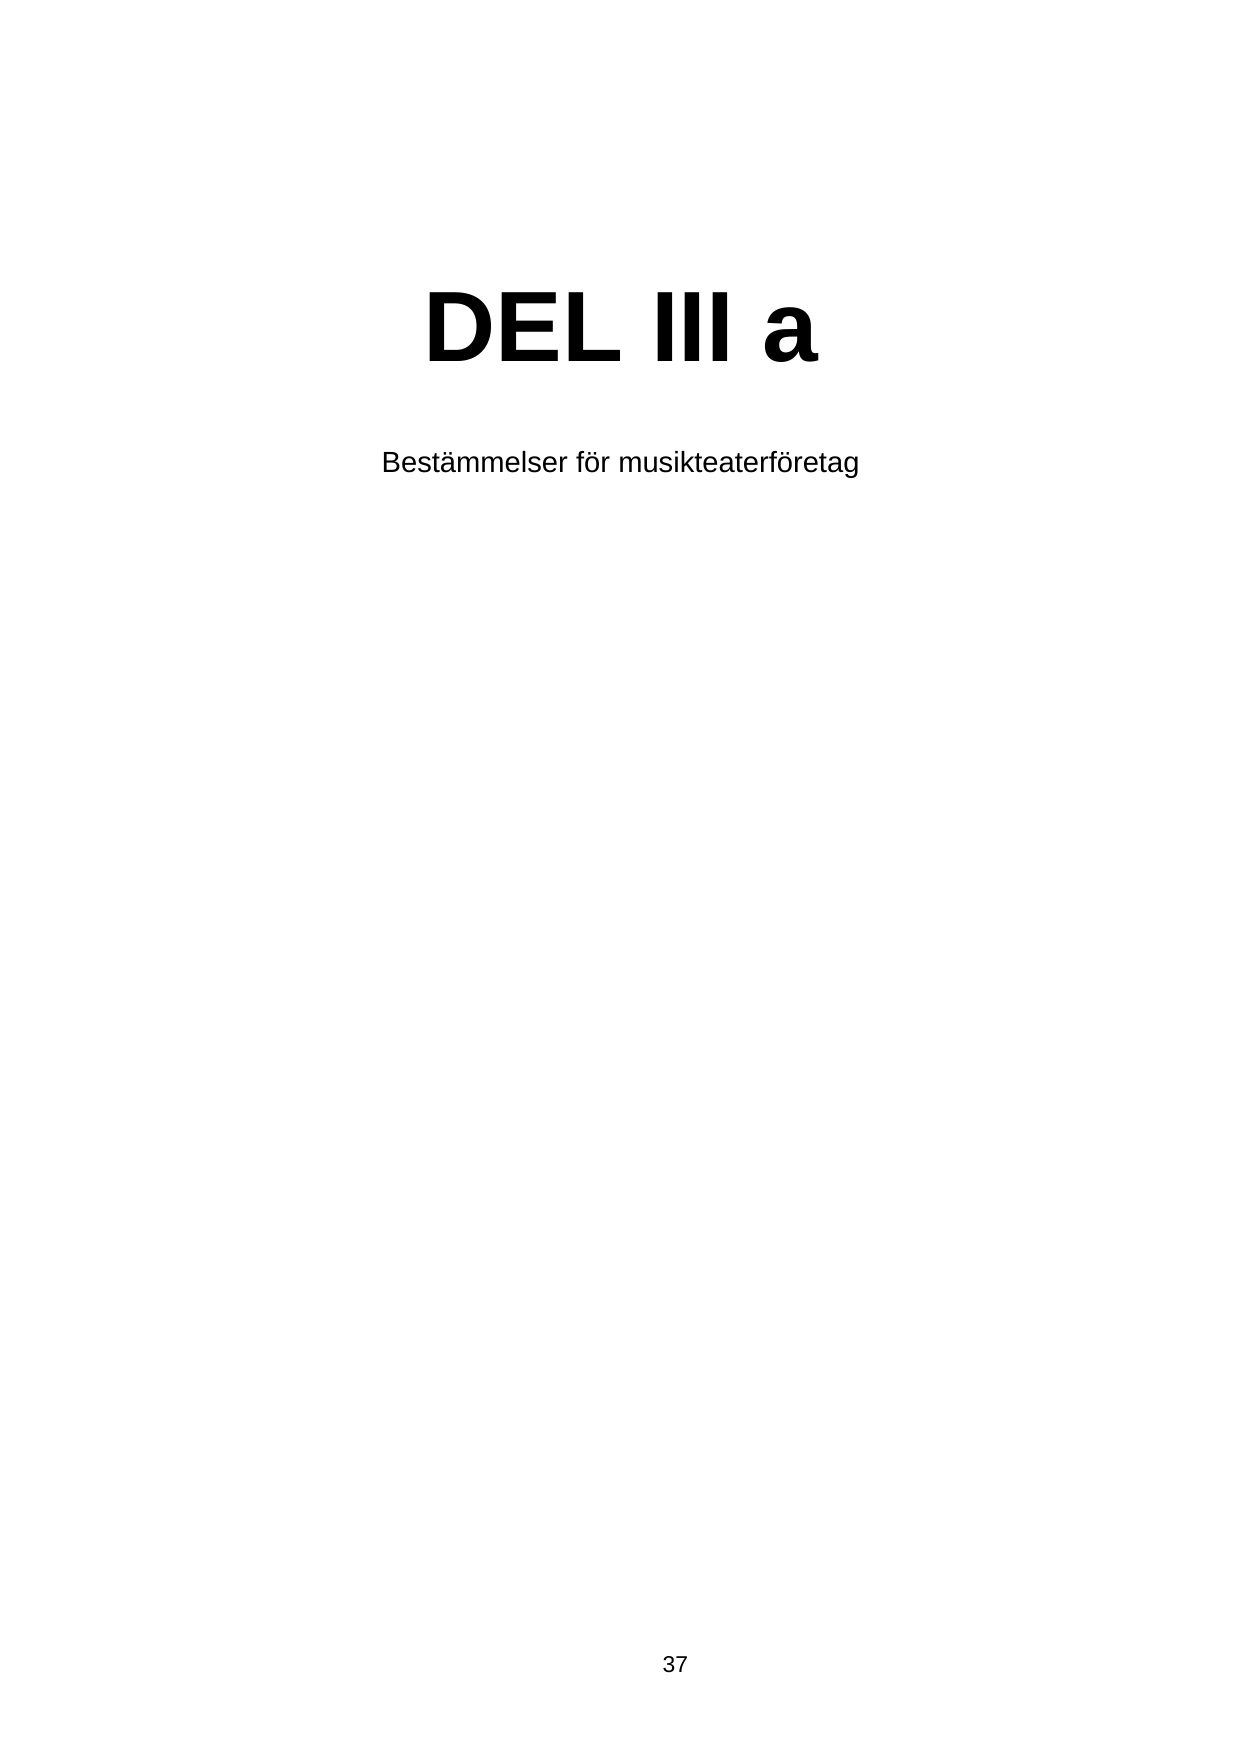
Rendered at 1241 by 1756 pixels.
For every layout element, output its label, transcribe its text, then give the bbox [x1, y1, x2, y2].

text Bestämmelser för musikteaterföretag [262, 444, 979, 478]
subtitle DEL III a [262, 267, 978, 382]
